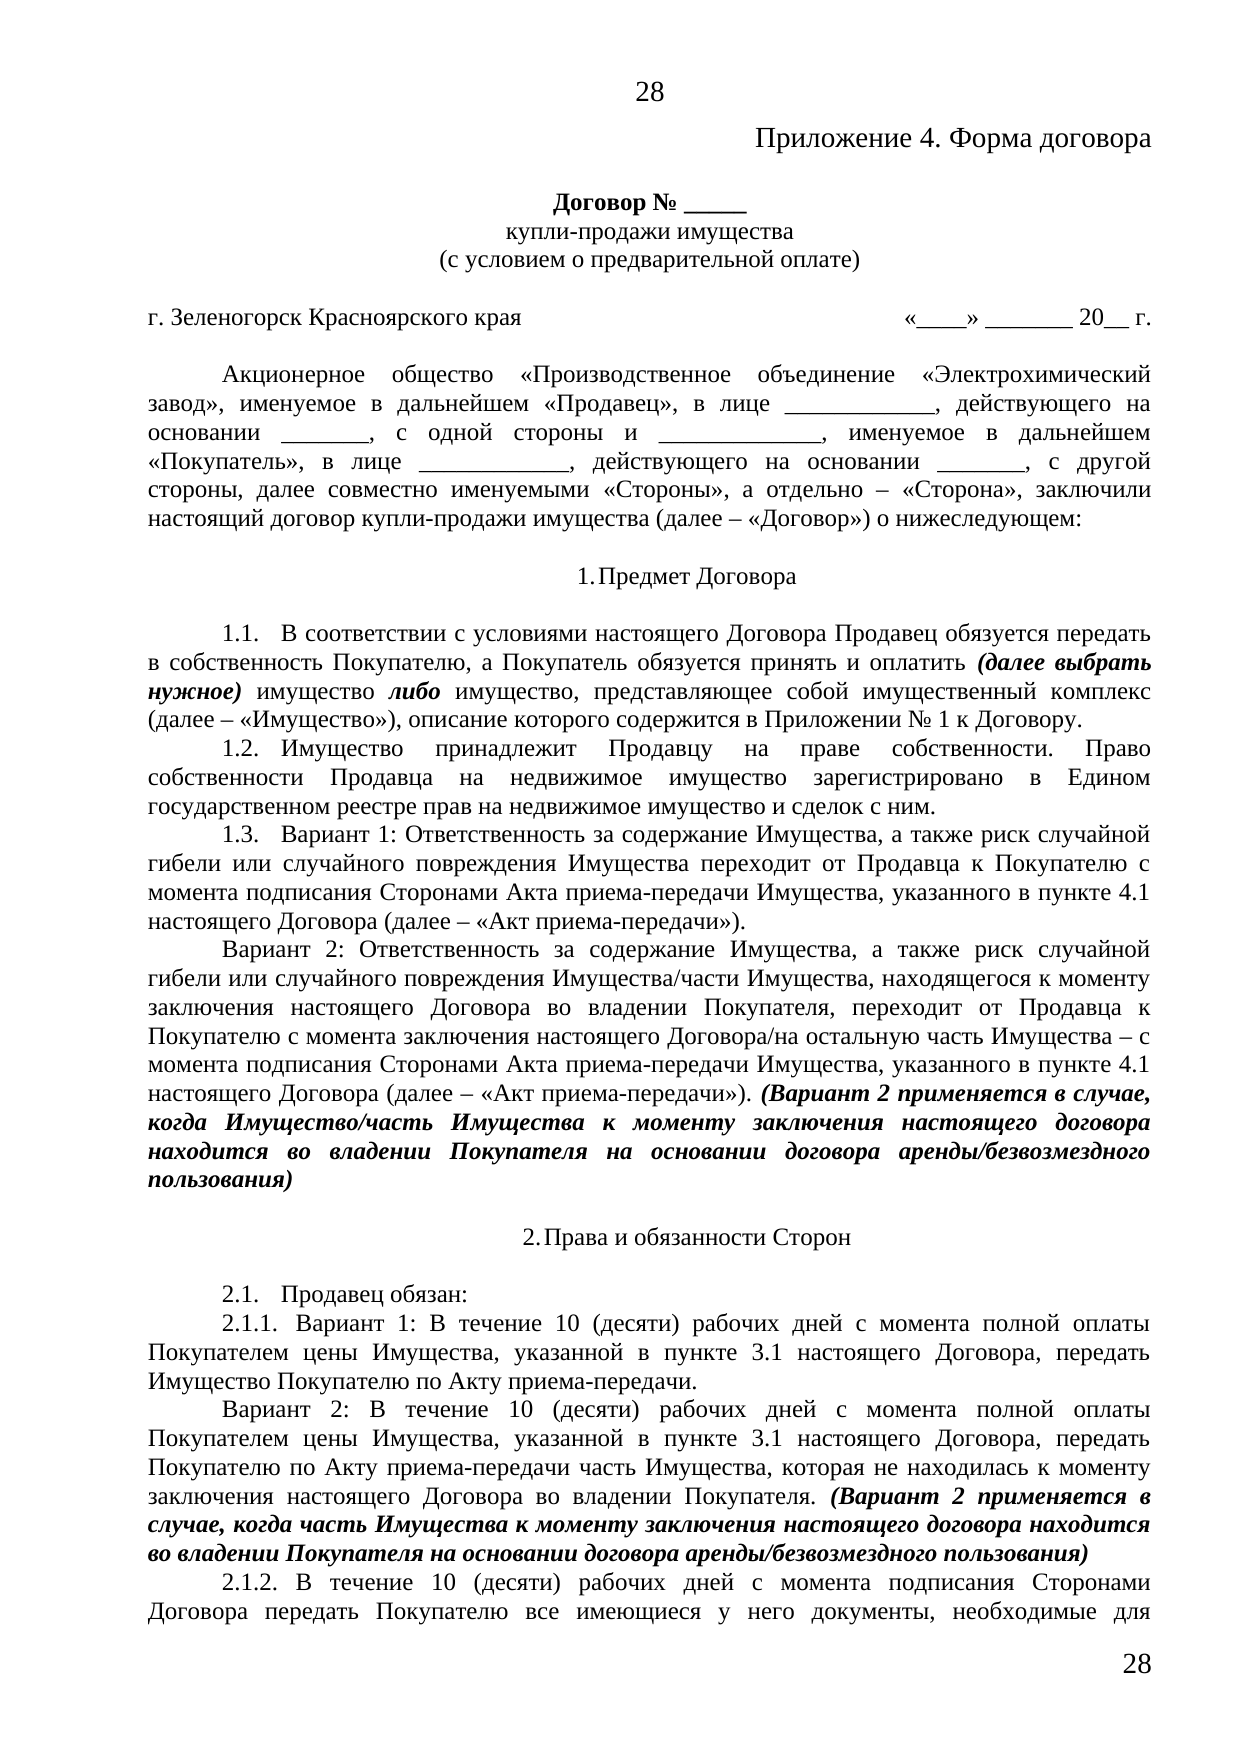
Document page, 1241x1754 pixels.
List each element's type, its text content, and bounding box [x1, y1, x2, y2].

list Продавец обязан: [148, 1279, 1152, 1308]
text купли-продажи имущества [148, 216, 1152, 244]
list В соответствии с условиями настоящего Договора Продавец обязуется передать в собственность Покупателю, а Покупатель обязуется принять и оплатить (далее выбрать нужное) имущество либо имущество, представляющее собой имущественный комплекс (далее – «Имущество»), описание которого содержится в Приложении № 1 к Договору. [148, 618, 1152, 733]
text Вариант 2: В течение 10 (десяти) рабочих дней с момента полной оплаты Покупателем цены Имущества, указанной в пункте 3.1 настоящего Договора, передать Покупателю по Акту приема-передачи часть Имущества, которая не находилась к моменту заключения настоящего Договора во владении Покупателя. (Вариант 2 применяется в случае, когда часть Имущества к моменту заключения настоящего договора находится во владении Покупателя на основании договора аренды/безвозмездного пользования) [148, 1394, 1152, 1567]
list Имущество принадлежит Продавцу на праве собственности. Право собственности Продавца на недвижимое имущество зарегистрировано в Едином государственном реестре прав на недвижимое имущество и сделок с ним. [148, 733, 1152, 819]
list Вариант 1: Ответственность за содержание Имущества, а также риск случайной гибели или случайного повреждения Имущества переходит от Продавца к Покупателю с момента подписания Сторонами Акта приема-передачи Имущества, указанного в пункте 4.1 настоящего Договора (далее – «Акт приема-передачи»). [148, 819, 1152, 934]
table_header «____» _______ 20__ г. [650, 302, 1163, 331]
text Акционерное общество «Производственное объединение «Электрохимический завод», именуемое в дальнейшем «Продавец», в лице ____________, действующего на основании _______, с одной стороны и _____________, именуемое в дальнейшем «Покупатель», в лице ____________, действующего на основании _______, с другой стороны, далее совместно именуемыми «Стороны», а отдельно – «Сторона», заключили настоящий договор купли-продажи имущества (далее – «Договор») о нижеследующем: [148, 359, 1152, 532]
list Вариант 1: В течение 10 (десяти) рабочих дней с момента полной оплаты Покупателем цены Имущества, указанной в пункте 3.1 настоящего Договора, передать Имущество Покупателю по Акту приема-передачи. [148, 1308, 1152, 1394]
list Предмет Договора [148, 561, 1152, 589]
text (с условием о предварительной оплате) [148, 244, 1152, 273]
list Права и обязанности Сторон [148, 1222, 1152, 1251]
text Вариант 2: Ответственность за содержание Имущества, а также риск случайной гибели или случайного повреждения Имущества/части Имущества, находящегося к моменту заключения настоящего Договора во владении Покупателя, переходит от Продавца к Покупателю с момента заключения настоящего Договора/на остальную часть Имущества – с момента подписания Сторонами Акта приема-передачи Имущества, указанного в пункте 4.1 настоящего Договора (далее – «Акт приема-передачи»). (Вариант 2 применяется в случае, когда Имущество/часть Имущества к моменту заключения настоящего договора находится во владении Покупателя на основании договора аренды/безвозмездного пользования) [148, 934, 1152, 1193]
subtitle Приложение 4. Форма договора [148, 120, 1152, 153]
text Договор № _____ [148, 187, 1152, 216]
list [148, 1567, 1152, 1624]
table_header г. Зеленогорск Красноярского края [136, 302, 650, 331]
